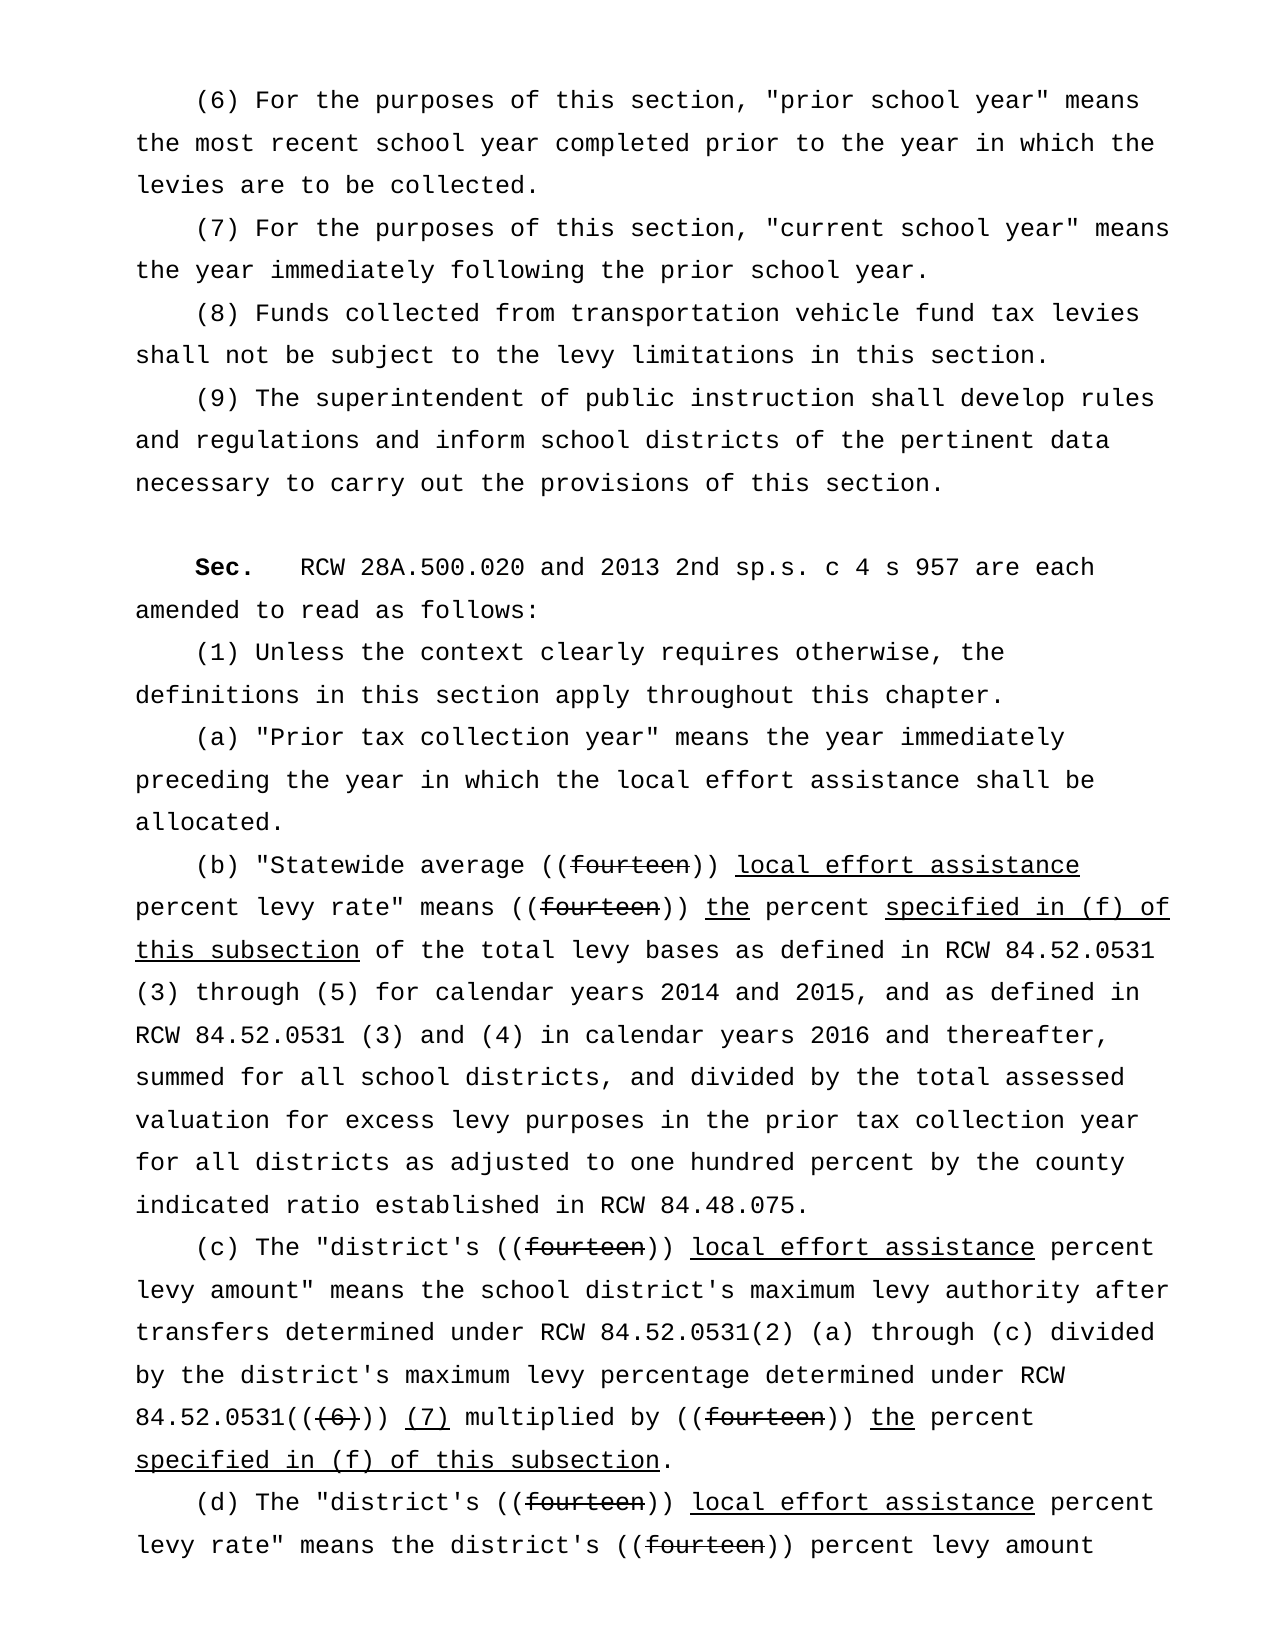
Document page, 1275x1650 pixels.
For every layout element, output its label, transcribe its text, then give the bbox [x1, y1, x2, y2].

text (c) The "district's ((fourteen)) local effort assistance percent levy amount" means the school district's maximum levy authority after transfers determined under RCW 84.52.0531(2) (a) through (c) divided by the district's maximum levy percentage determined under RCW 84.52.0531(((6))) (7) multiplied by ((fourteen)) the percent specified in (f) of this subsection. [135, 1222, 1170, 1477]
text (9) The superintendent of public instruction shall develop rules and regulations and inform school districts of the pertinent data necessary to carry out the provisions of this section. [135, 372, 1170, 500]
text (b) "Statewide average ((fourteen)) local effort assistance percent levy rate" means ((fourteen)) the percent specified in (f) of this subsection of the total levy bases as defined in RCW 84.52.0531 (3) through (5) for calendar years 2014 and 2015, and as defined in RCW 84.52.0531 (3) and (4) in calendar years 2016 and thereafter, summed for all school districts, and divided by the total assessed valuation for excess levy purposes in the prior tax collection year for all districts as adjusted to one hundred percent by the county indicated ratio established in RCW 84.48.075. [135, 839, 1170, 1222]
text (6) For the purposes of this section, "prior school year" means the most recent school year completed prior to the year in which the levies are to be collected. [135, 75, 1170, 202]
text (1) Unless the context clearly requires otherwise, the definitions in this section apply throughout this chapter. [135, 627, 1170, 712]
text (a) "Prior tax collection year" means the year immediately preceding the year in which the local effort assistance shall be allocated. [135, 712, 1170, 839]
text (7) For the purposes of this section, "current school year" means the year immediately following the prior school year. [135, 202, 1170, 287]
text Sec. RCW 28A.500.020 and 2013 2nd sp.s. c 4 s 957 are each amended to read as follows: [135, 542, 1170, 627]
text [135, 1477, 1170, 1562]
text (8) Funds collected from transportation vehicle fund tax levies shall not be subject to the levy limitations in this section. [135, 287, 1170, 372]
